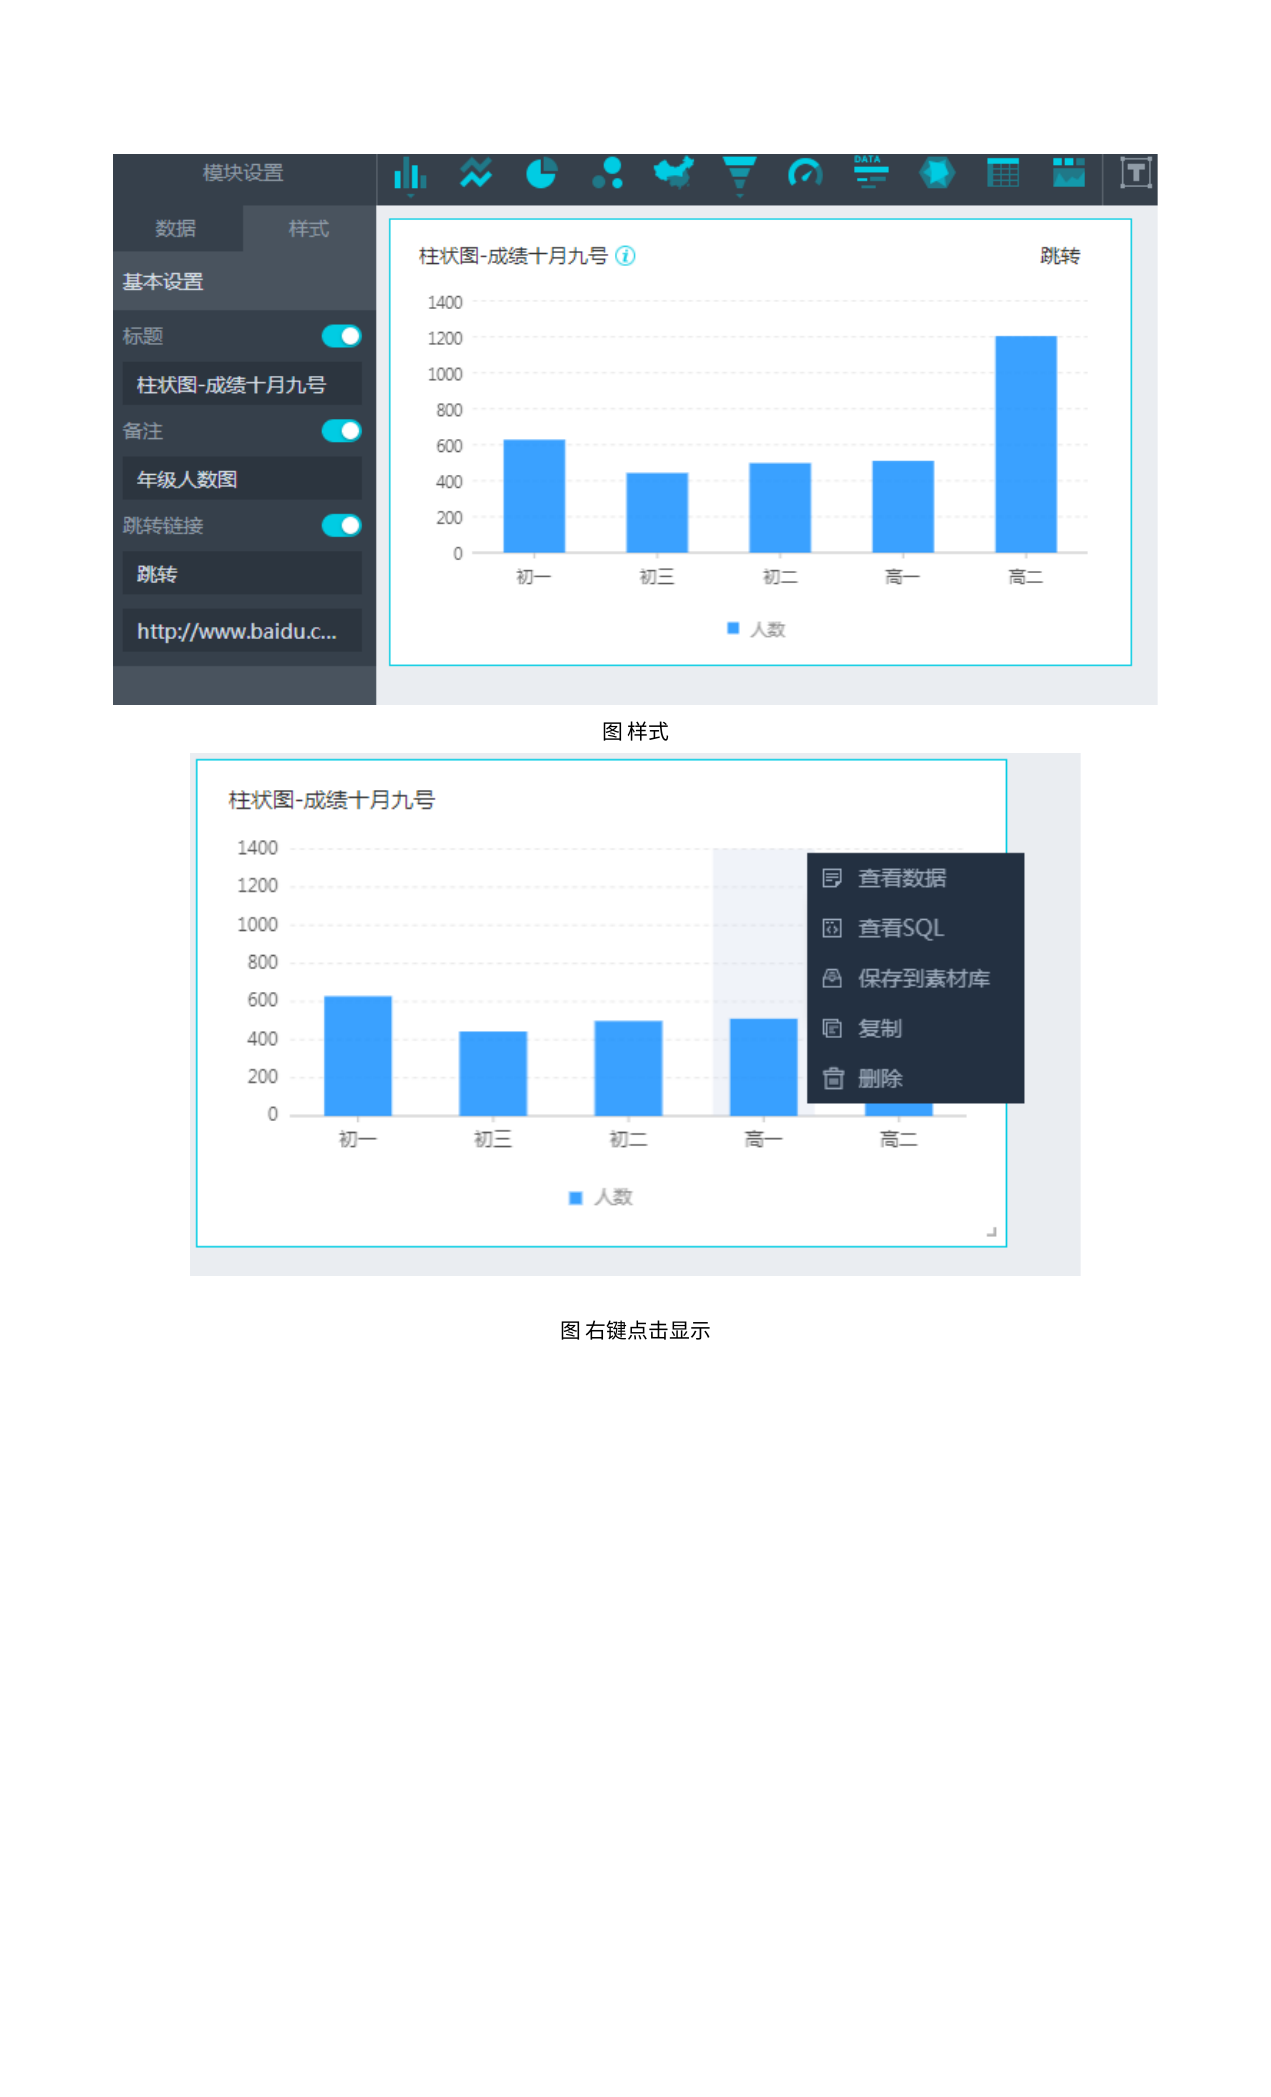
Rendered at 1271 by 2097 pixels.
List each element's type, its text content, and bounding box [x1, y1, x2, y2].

text 图 右键点击显示 [112, 1313, 1158, 1345]
text 图 样式 [112, 714, 1158, 746]
picture [113, 154, 1158, 705]
picture [190, 753, 1081, 1276]
